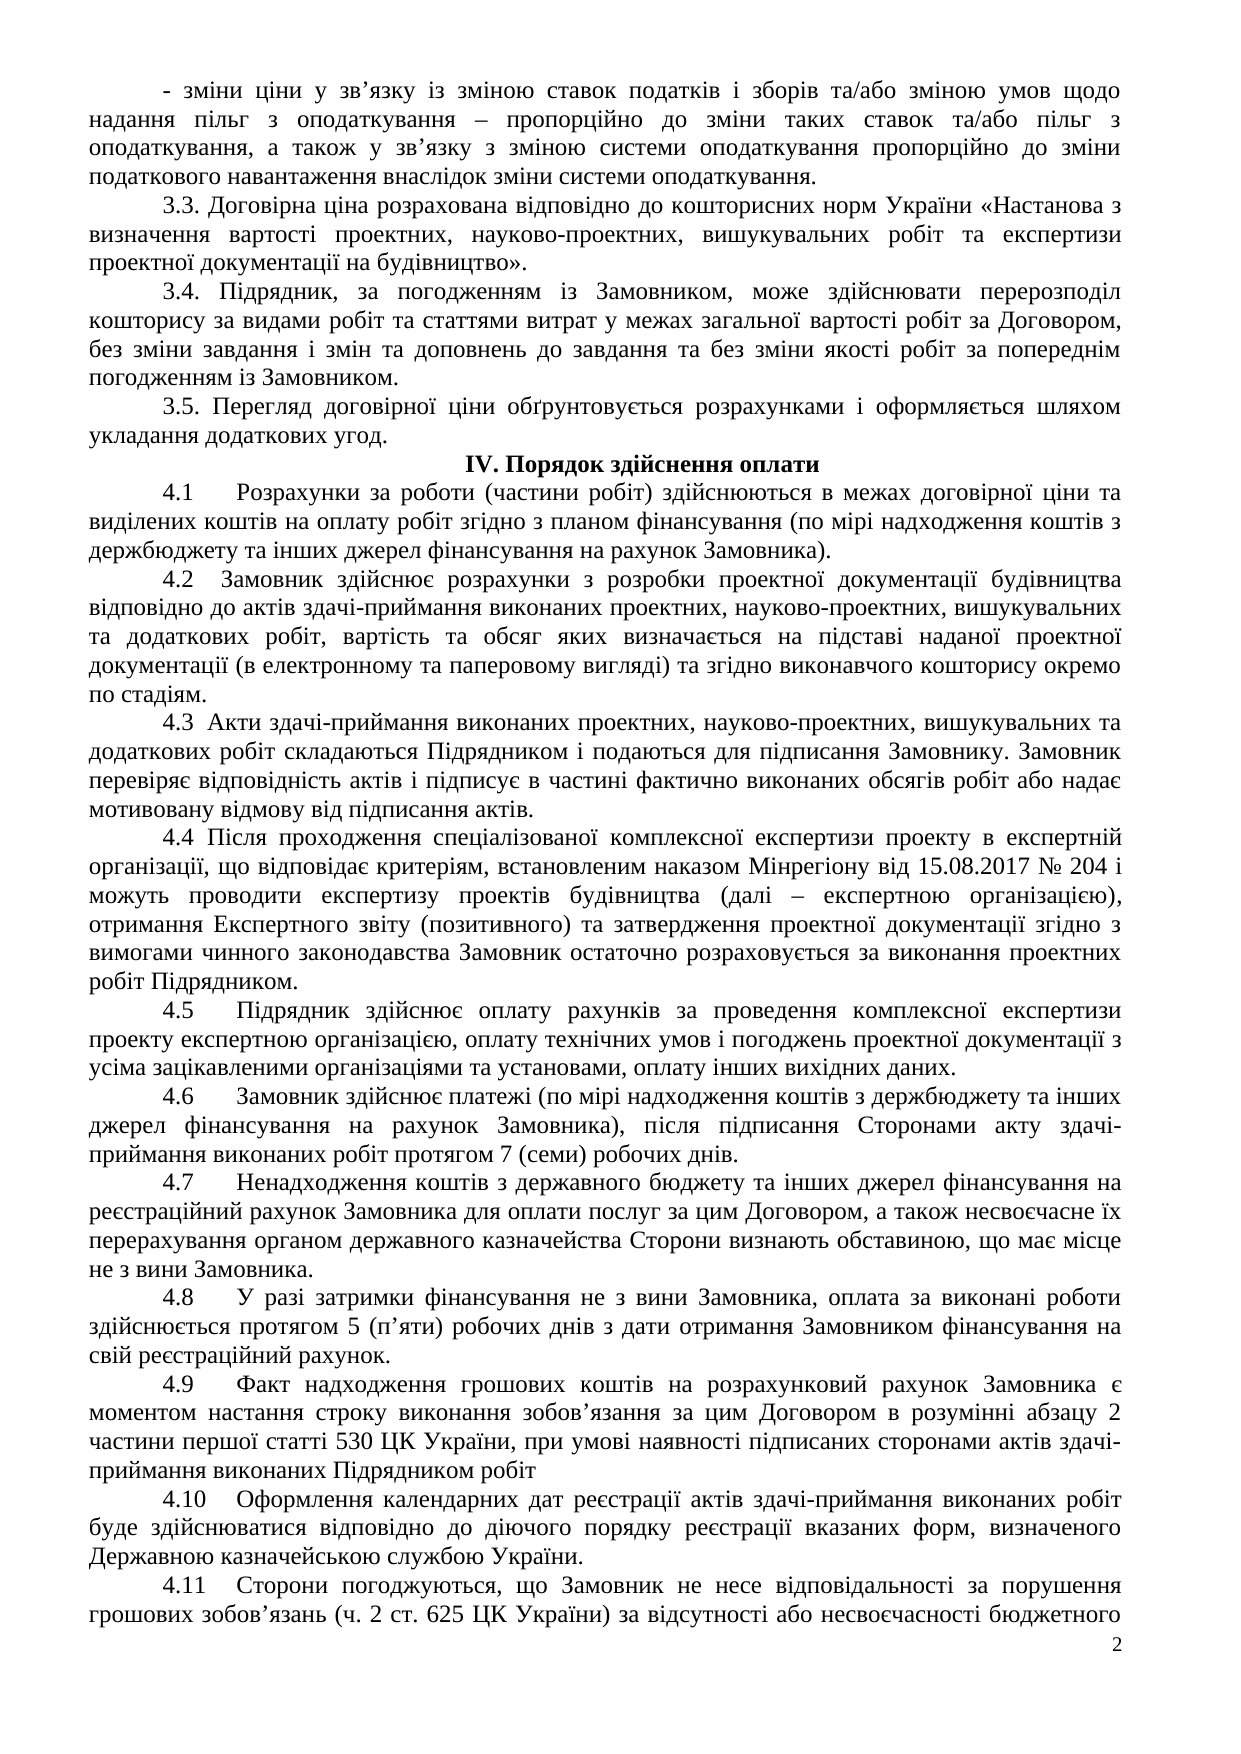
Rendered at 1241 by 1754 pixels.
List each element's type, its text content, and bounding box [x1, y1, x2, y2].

list Замовник здійснює розрахунки з розробки проектної документації будівництва відповідно до актів здачі-приймання виконаних проектних, науково-проектних, вишукувальних та додаткових робіт, вартість та обсяг яких визначається на підставі наданої проектної документації (в електронному та паперовому вигляді) та згідно виконавчого кошторису окремо по стадіям. [89, 564, 1122, 707]
list Після проходження спеціалізованої комплексної експертизи проекту в експертній організації, що відповідає критеріям, встановленим наказом Мінрегіону від 15.08.2017 № 204 і можуть проводити експертизу проектів будівництва (далі – експертною організацією), отримання Експертного звіту (позитивного) та затвердження проектної документації згідно з вимогами чинного законодавства Замовник остаточно розраховується за виконання проектних робіт Підрядником. [89, 822, 1122, 995]
list Підрядник здійснює оплату рахунків за проведення комплексної експертизи проекту експертною організацією, оплату технічних умов і погоджень проектної документації з усіма зацікавленими організаціями та установами, оплату інших вихідних даних. [89, 995, 1122, 1081]
list Оформлення календарних дат реєстрації актів здачі-приймання виконаних робіт буде здійснюватися відповідно до діючого порядку реєстрації вказаних форм, визначеного Державною казначейською службою України. [89, 1484, 1122, 1570]
list У разі затримки фінансування не з вини Замовника, оплата за виконані роботи здійснюється протягом 5 (п’яти) робочих днів з дати отримання Замовником фінансування на свій реєстраційний рахунок. [89, 1282, 1122, 1369]
text 3.5. Перегляд договірної ціни обґрунтовується розрахунками і оформляється шляхом укладання додаткових угод. [89, 391, 1122, 449]
list Розрахунки за роботи (частини робіт) здійснюються в межах договірної ціни та виділених коштів на оплату робіт згідно з планом фінансування (по мірі надходження коштів з держбюджету та інших джерел фінансування на рахунок Замовника). [89, 477, 1122, 564]
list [89, 1570, 1122, 1627]
text - зміни ціни у зв’язку із зміною ставок податків і зборів та/або зміною умов щодо надання пільг з оподаткування – пропорційно до зміни таких ставок та/або пільг з оподаткування, а також у зв’язку з зміною системи оподаткування пропорційно до зміни податкового навантаження внаслідок зміни системи оподаткування. [89, 75, 1122, 190]
text IV. Порядок здійснення оплати [89, 449, 1122, 477]
list Ненадходження коштів з державного бюджету та інших джерел фінансування на реєстраційний рахунок Замовника для оплати послуг за цим Договором, а також несвоєчасне їх перерахування органом державного казначейства Сторони визнають обставиною, що має місце не з вини Замовника. [89, 1167, 1122, 1282]
text 3.4. Підрядник, за погодженням із Замовником, може здійснювати перерозподіл кошторису за видами робіт та статтями витрат у межах загальної вартості робіт за Договором, без зміни завдання і змін та доповнень до завдання та без зміни якості робіт за попереднім погодженням із Замовником. [89, 276, 1122, 391]
text 3.3. Договірна ціна розрахована відповідно до кошторисних норм України «Настанова з визначення вартості проектних, науково-проектних, вишукувальних робіт та експертизи проектної документації на будівництво». [89, 190, 1122, 276]
list Факт надходження грошових коштів на розрахунковий рахунок Замовника є моментом настання строку виконання зобов’язання за цим Договором в розумінні абзацу 2 частини першої статті 530 ЦК України, при умові наявності підписаних сторонами актів здачі-приймання виконаних Підрядником робіт [89, 1369, 1122, 1484]
list Акти здачі-приймання виконаних проектних, науково-проектних, вишукувальних та додаткових робіт складаються Підрядником і подаються для підписання Замовнику. Замовник перевіряє відповідність актів і підписує в частині фактично виконаних обсягів робіт або надає мотивовану відмову від підписання актів. [89, 707, 1122, 822]
list Замовник здійснює платежі (по мірі надходження коштів з держбюджету та інших джерел фінансування на рахунок Замовника), після підписання Сторонами акту здачі-приймання виконаних робіт протягом 7 (семи) робочих днів. [89, 1081, 1122, 1167]
